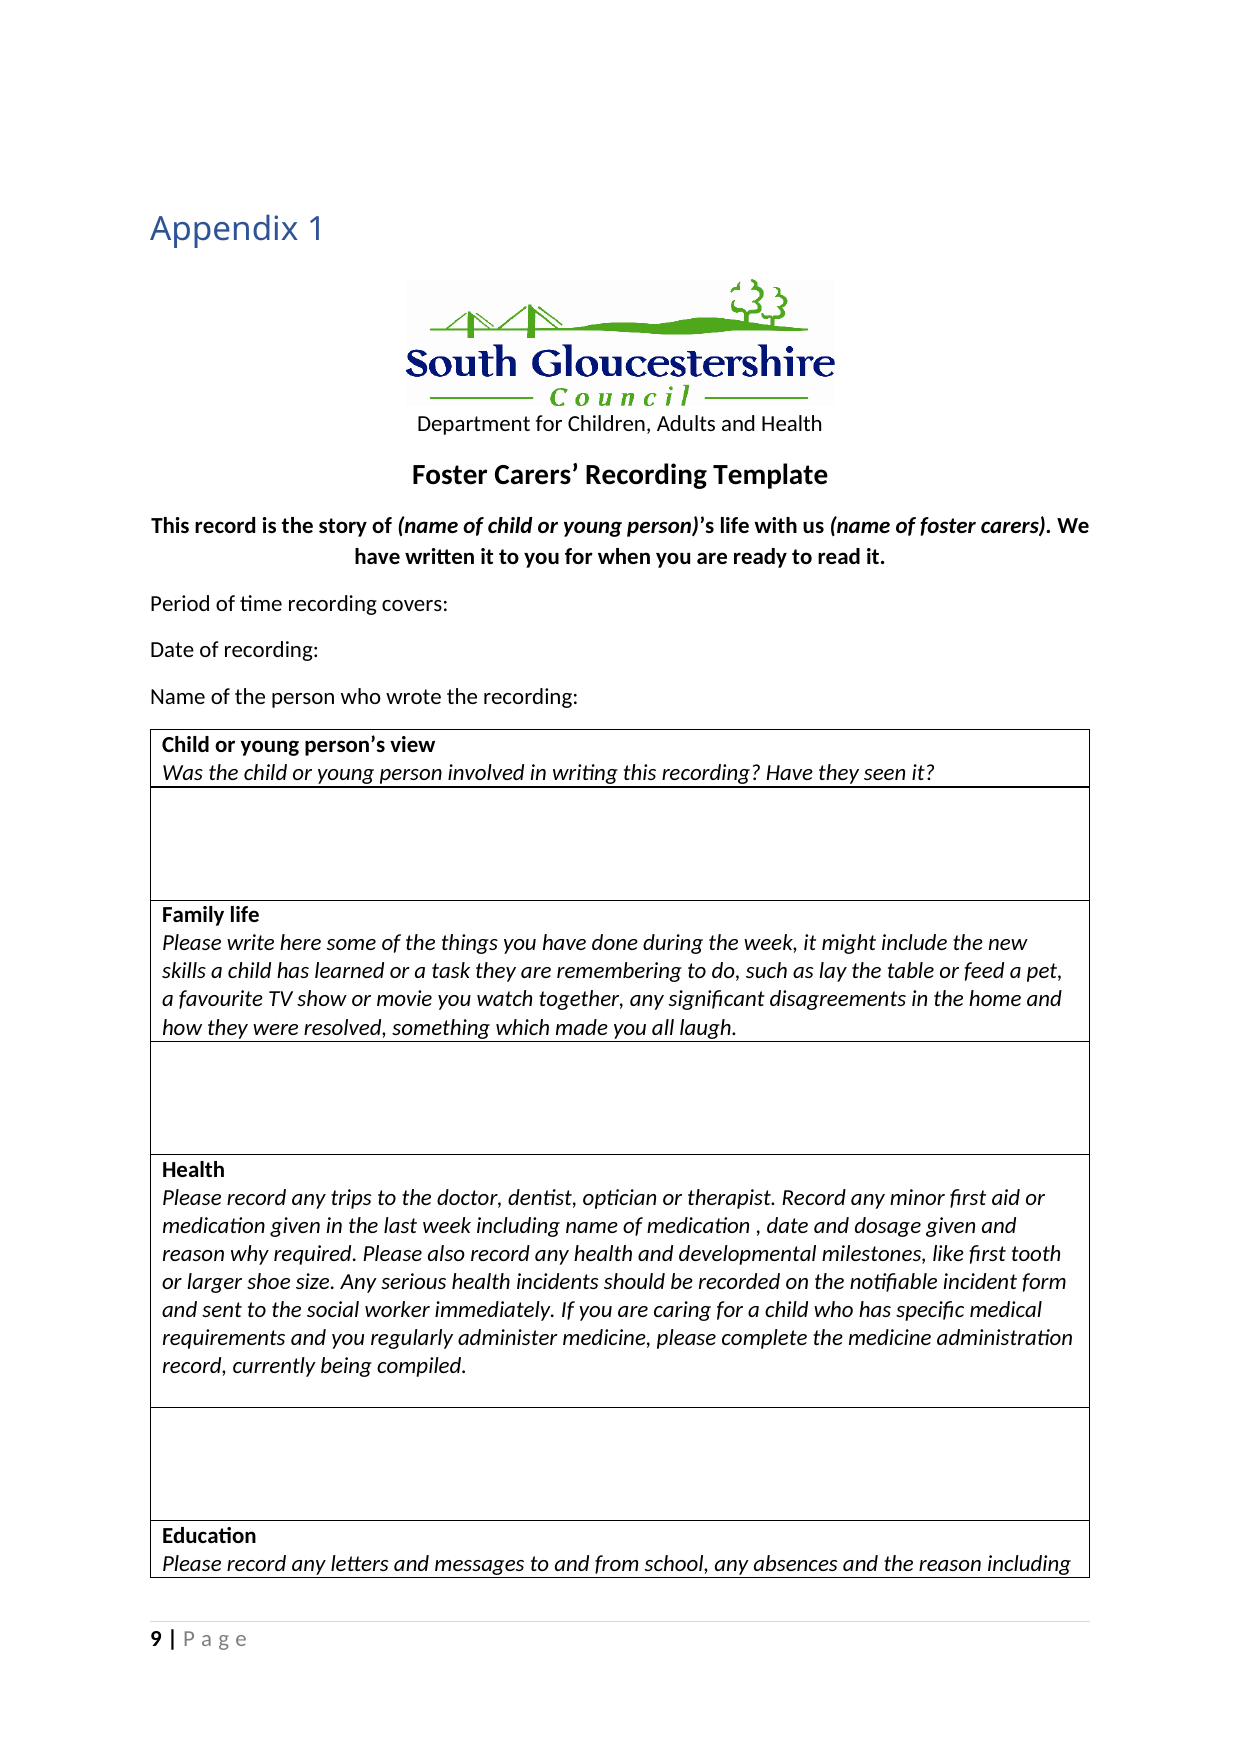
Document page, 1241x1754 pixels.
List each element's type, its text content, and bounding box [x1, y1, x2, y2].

text Date of recording: [150, 636, 1090, 663]
table_cell [151, 1042, 1089, 1154]
table_cell Health Please record any trips to the doctor, dentist, optician or therapist. Record any minor first aid or medication given in the last week including name of medication , date and dosage given and reason why required. Please also record any health and developmental milestones, like first tooth or larger shoe size. Any serious health incidents should be recorded on the notifiable incident form and sent to the social worker immediately. If you are caring for a child who has specific medical requirements and you regularly administer medicine, please complete the medicine administration record, currently being compiled. [151, 1155, 1089, 1407]
text Foster Carers’ Recording Template [150, 456, 1090, 492]
table_cell Family life Please write here some of the things you have done during the week, it might include the new skills a child has learned or a task they are remembering to do, such as lay the table or feed a pet, a favourite TV show or movie you watch together, any significant disagreements in the home and how they were resolved, something which made you all laugh. [151, 901, 1089, 1041]
table_header Child or young person’s view Was the child or young person involved in writing this recording? Have they seen it? [151, 730, 1089, 786]
text Period of time recording covers: [150, 589, 1090, 617]
text Department for Children, Adults and Health [150, 409, 1090, 438]
picture [405, 279, 835, 406]
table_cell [151, 1521, 1089, 1577]
text This record is the story of (name of child or young person)’s life with us (name of foster carers). We have written it to you for when you are ready to read it. [150, 512, 1090, 570]
table_cell [151, 788, 1089, 899]
table_cell [151, 1408, 1089, 1520]
text Name of the person who wrote the recording: [150, 682, 1090, 710]
subtitle Appendix 1 [150, 205, 1090, 251]
